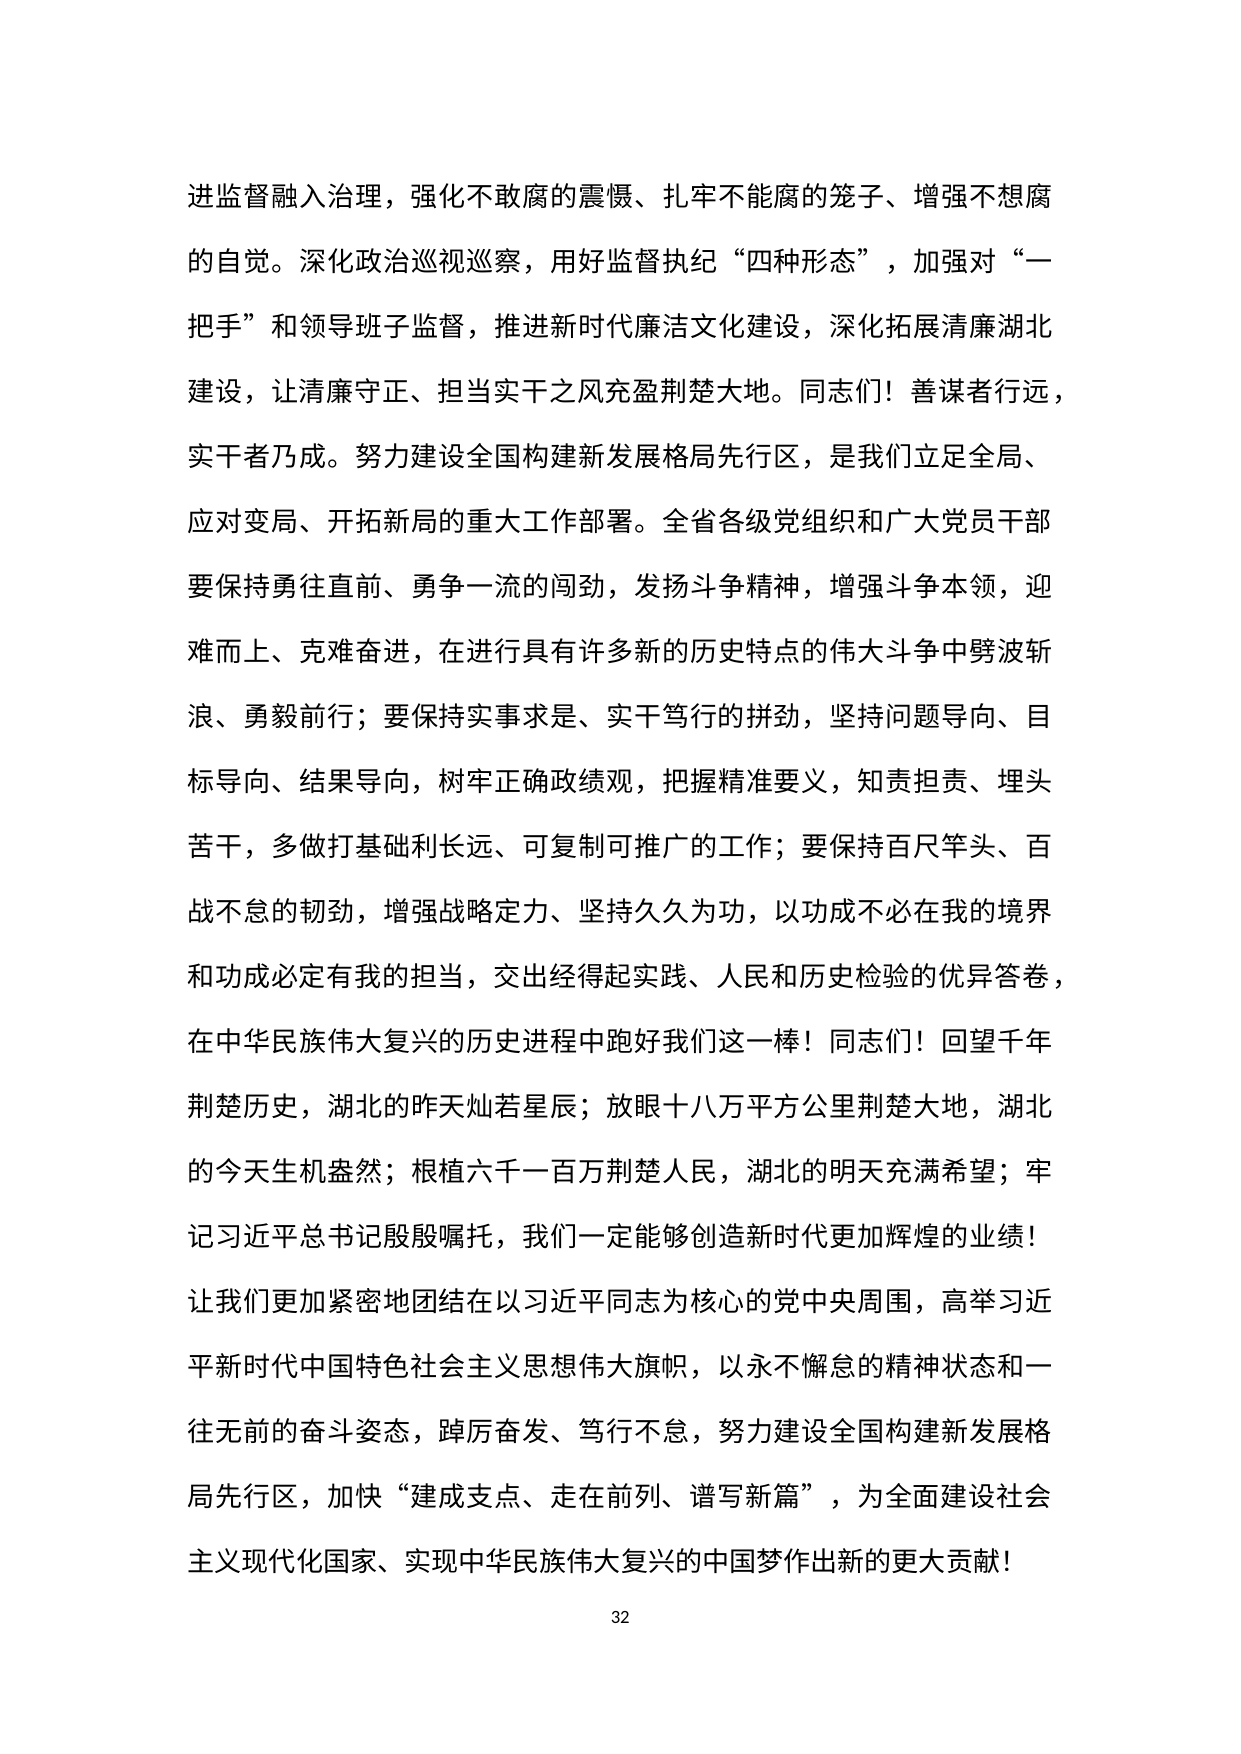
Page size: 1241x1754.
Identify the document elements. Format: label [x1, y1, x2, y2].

text [187, 162, 1053, 1592]
